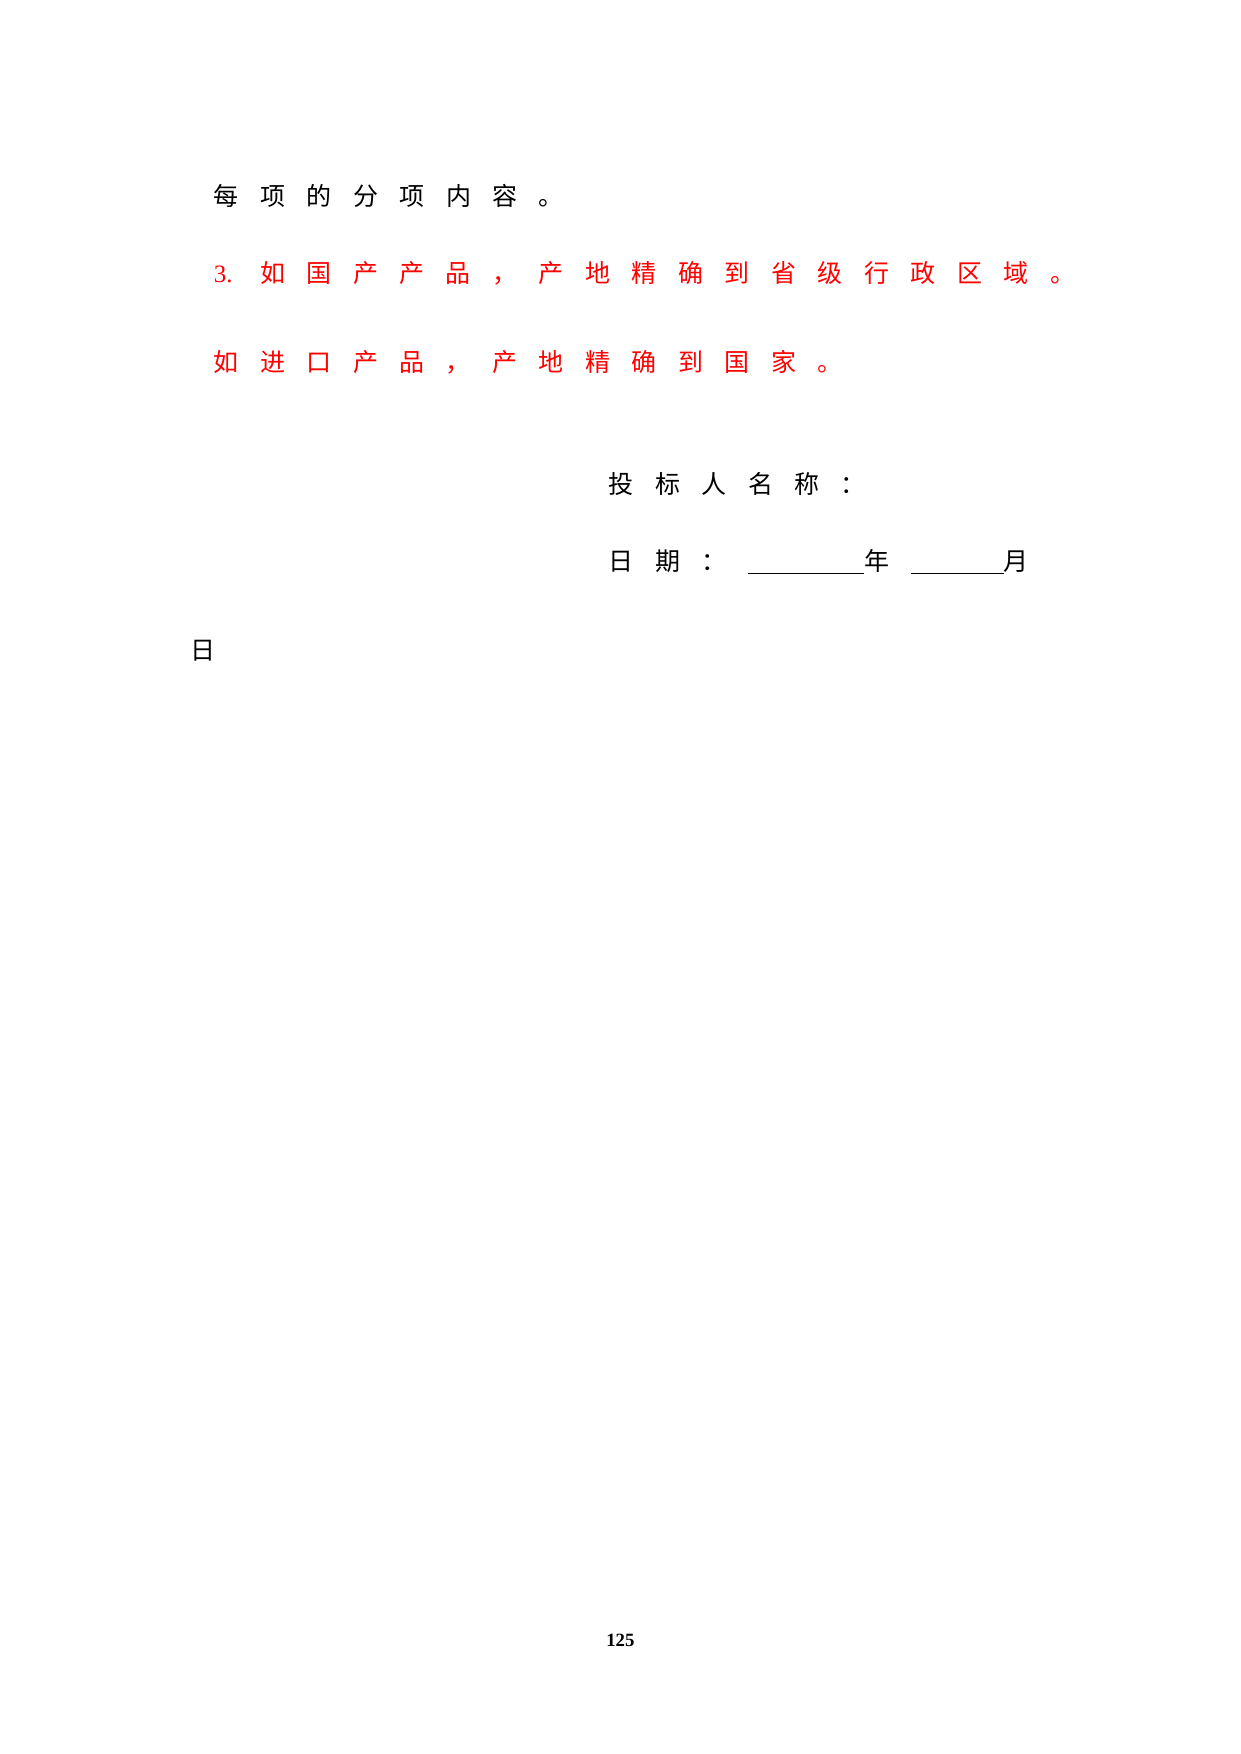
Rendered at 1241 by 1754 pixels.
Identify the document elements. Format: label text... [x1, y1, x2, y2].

text 投标人名称： [190, 453, 1050, 512]
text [209, 164, 1050, 224]
text 日期： 年 月 日 [190, 530, 1050, 678]
text 3. 如国产产品，产地精确到省级行政区域。如进口产品，产地精确到国家。 [209, 242, 1050, 390]
